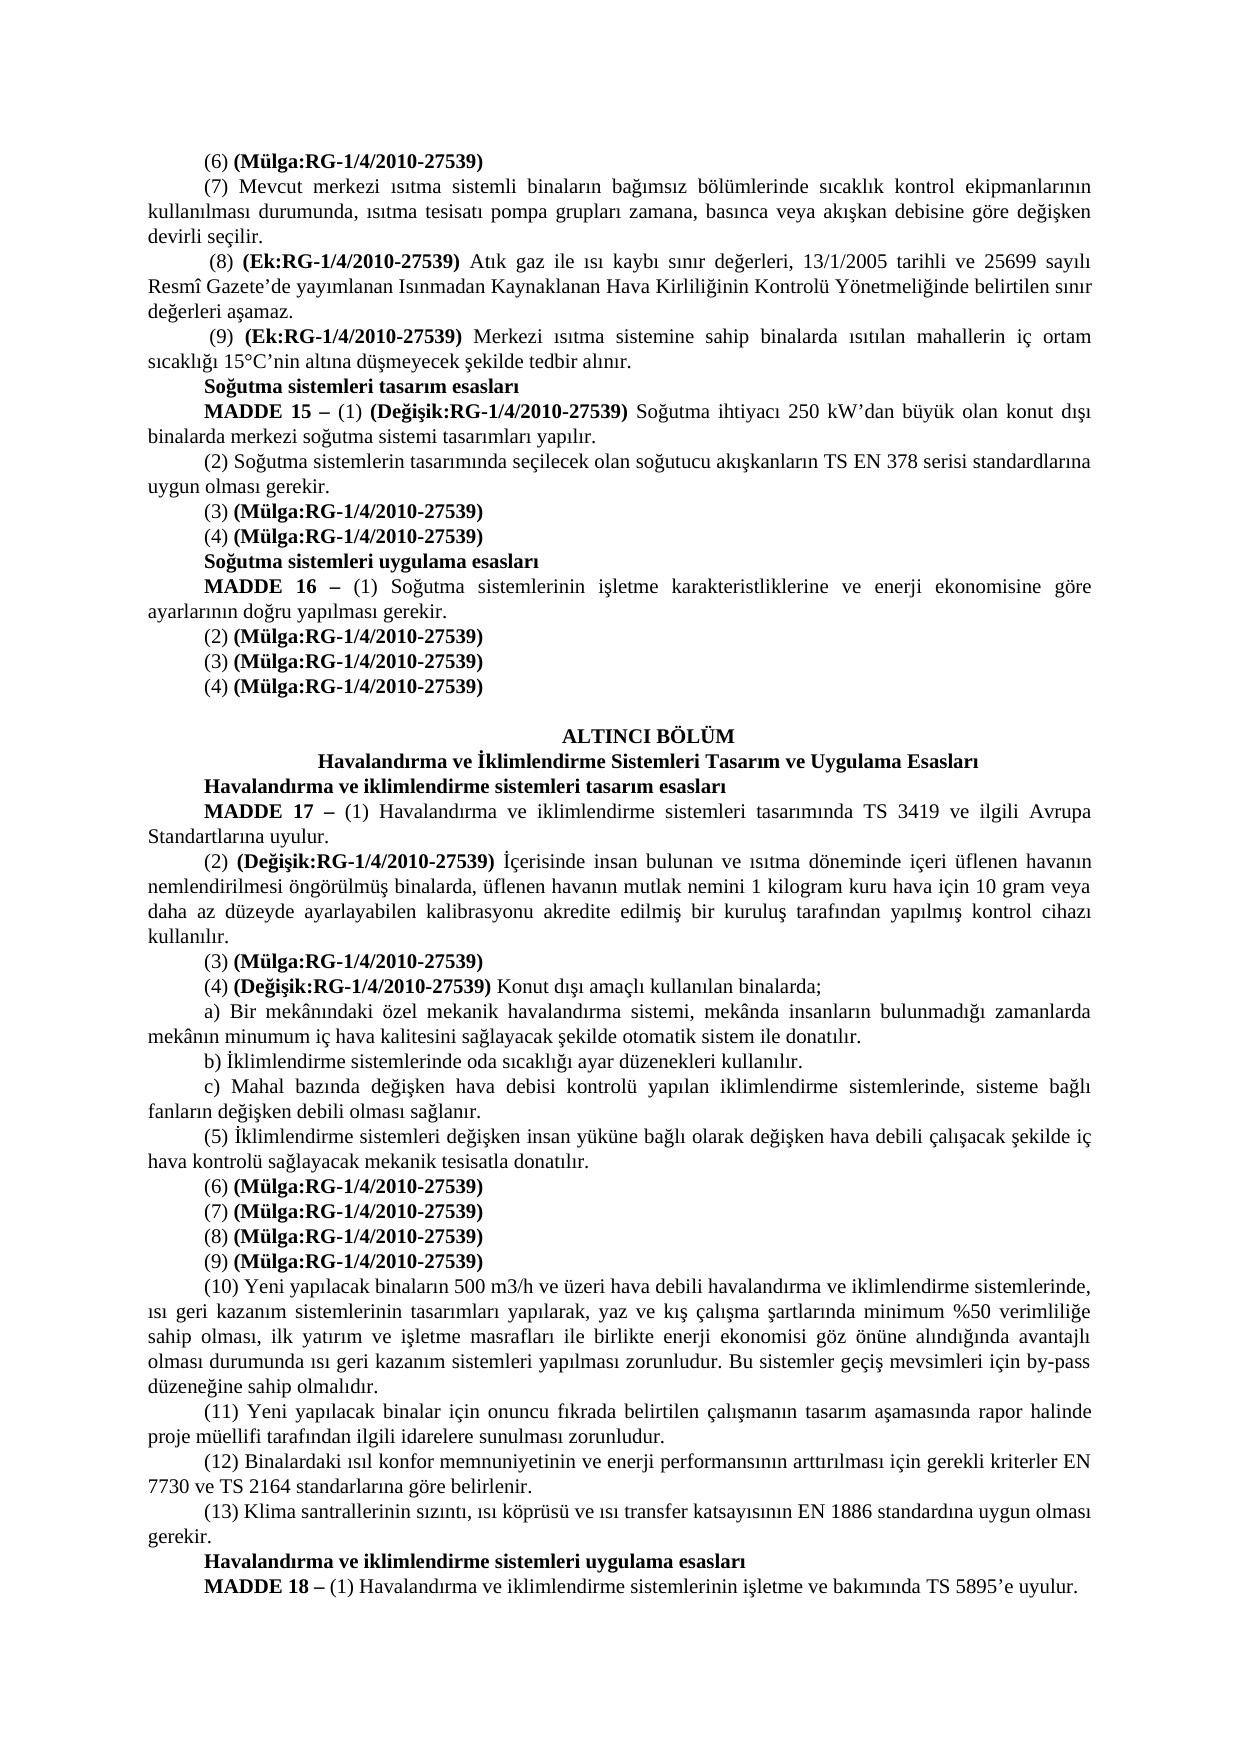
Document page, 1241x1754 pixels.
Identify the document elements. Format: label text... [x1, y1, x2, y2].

text (2) (Mülga:RG-1/4/2010-27539) [148, 623, 1093, 648]
text (12) Binalardaki ısıl konfor memnuniyetinin ve enerji performansının arttırılması için gerekli kriterler EN 7730 ve TS 2164 standarlarına göre belirlenir. [148, 1448, 1093, 1498]
text (9) (Ek:RG-1/4/2010-27539) Merkezi ısıtma sistemine sahip binalarda ısıtılan mahallerin iç ortam sıcaklığı 15°C’nin altına düşmeyecek şekilde tedbir alınır. [148, 323, 1093, 373]
text b) İklimlendirme sistemlerinde oda sıcaklığı ayar düzenekleri kullanılır. [148, 1048, 1093, 1073]
text c) Mahal bazında değişken hava debisi kontrolü yapılan iklimlendirme sistemlerinde, sisteme bağlı fanların değişken debili olması sağlanır. [148, 1073, 1093, 1123]
text Soğutma sistemleri tasarım esasları [148, 373, 1093, 398]
text (11) Yeni yapılacak binalar için onuncu fıkrada belirtilen çalışmanın tasarım aşamasında rapor halinde proje müellifi tarafından ilgili idarelere sunulması zorunludur. [148, 1398, 1093, 1448]
text Havalandırma ve İklimlendirme Sistemleri Tasarım ve Uygulama Esasları [148, 748, 1093, 773]
text (2) (Değişik:RG-1/4/2010-27539) İçerisinde insan bulunan ve ısıtma döneminde içeri üflenen havanın nemlendirilmesi öngörülmüş binalarda, üflenen havanın mutlak nemini 1 kilogram kuru hava için 10 gram veya daha az düzeyde ayarlayabilen kalibrasyonu akredite edilmiş bir kuruluş tarafından yapılmış kontrol cihazı kullanılır. [148, 848, 1093, 948]
text (3) (Mülga:RG-1/4/2010-27539) [148, 648, 1093, 673]
text (4) (Değişik:RG-1/4/2010-27539) Konut dışı amaçlı kullanılan binalarda; [148, 973, 1093, 998]
text (6) (Mülga:RG-1/4/2010-27539) [148, 148, 1093, 173]
text (2) Soğutma sistemlerin tasarımında seçilecek olan soğutucu akışkanların TS EN 378 serisi standardlarına uygun olması gerekir. [148, 448, 1093, 498]
text (10) Yeni yapılacak binaların 500 m3/h ve üzeri hava debili havalandırma ve iklimlendirme sistemlerinde, ısı geri kazanım sistemlerinin tasarımları yapılarak, yaz ve kış çalışma şartlarında minimum %50 verimliliğe sahip olması, ilk yatırım ve işletme masrafları ile birlikte enerji ekonomisi göz önüne alındığında avantajlı olması durumunda ısı geri kazanım sistemleri yapılması zorunludur. Bu sistemler geçiş mevsimleri için by-pass düzeneğine sahip olmalıdır. [148, 1273, 1093, 1398]
text Havalandırma ve iklimlendirme sistemleri tasarım esasları [148, 773, 1093, 798]
text (8) (Mülga:RG-1/4/2010-27539) [148, 1223, 1093, 1248]
text (9) (Mülga:RG-1/4/2010-27539) [148, 1248, 1093, 1273]
text MADDE 15 – (1) (Değişik:RG-1/4/2010-27539) Soğutma ihtiyacı 250 kW’dan büyük olan konut dışı binalarda merkezi soğutma sistemi tasarımları yapılır. [148, 398, 1093, 448]
text MADDE 18 – (1) Havalandırma ve iklimlendirme sistemlerinin işletme ve bakımında TS 5895’e uyulur. [148, 1573, 1093, 1598]
text MADDE 17 – (1) Havalandırma ve iklimlendirme sistemleri tasarımında TS 3419 ve ilgili Avrupa Standartlarına uyulur. [148, 798, 1093, 848]
text (4) (Mülga:RG-1/4/2010-27539) [148, 523, 1093, 548]
text (7) Mevcut merkezi ısıtma sistemli binaların bağımsız bölümlerinde sıcaklık kontrol ekipmanlarının kullanılması durumunda, ısıtma tesisatı pompa grupları zamana, basınca veya akışkan debisine göre değişken devirli seçilir. [148, 173, 1093, 248]
text (8) (Ek:RG-1/4/2010-27539) Atık gaz ile ısı kaybı sınır değerleri, 13/1/2005 tarihli ve 25699 sayılı Resmî Gazete’de yayımlanan Isınmadan Kaynaklanan Hava Kirliliğinin Kontrolü Yönetmeliğinde belirtilen sınır değerleri aşamaz. [148, 248, 1093, 323]
text (4) (Mülga:RG-1/4/2010-27539) [148, 673, 1093, 698]
text (5) İklimlendirme sistemleri değişken insan yüküne bağlı olarak değişken hava debili çalışacak şekilde iç hava kontrolü sağlayacak mekanik tesisatla donatılır. [148, 1123, 1093, 1173]
text Soğutma sistemleri uygulama esasları [148, 548, 1093, 573]
text (3) (Mülga:RG-1/4/2010-27539) [148, 948, 1093, 973]
text (13) Klima santrallerinin sızıntı, ısı köprüsü ve ısı transfer katsayısının EN 1886 standardına uygun olması gerekir. [148, 1498, 1093, 1548]
text a) Bir mekânındaki özel mekanik havalandırma sistemi, mekânda insanların bulunmadığı zamanlarda mekânın minumum iç hava kalitesini sağlayacak şekilde otomatik sistem ile donatılır. [148, 998, 1093, 1048]
text (7) (Mülga:RG-1/4/2010-27539) [148, 1198, 1093, 1223]
text (6) (Mülga:RG-1/4/2010-27539) [148, 1173, 1093, 1198]
text MADDE 16 – (1) Soğutma sistemlerinin işletme karakteristliklerine ve enerji ekonomisine göre ayarlarının doğru yapılması gerekir. [148, 573, 1093, 623]
text Havalandırma ve iklimlendirme sistemleri uygulama esasları [148, 1548, 1093, 1573]
text ALTINCI BÖLÜM [148, 723, 1093, 748]
text (3) (Mülga:RG-1/4/2010-27539) [148, 498, 1093, 523]
